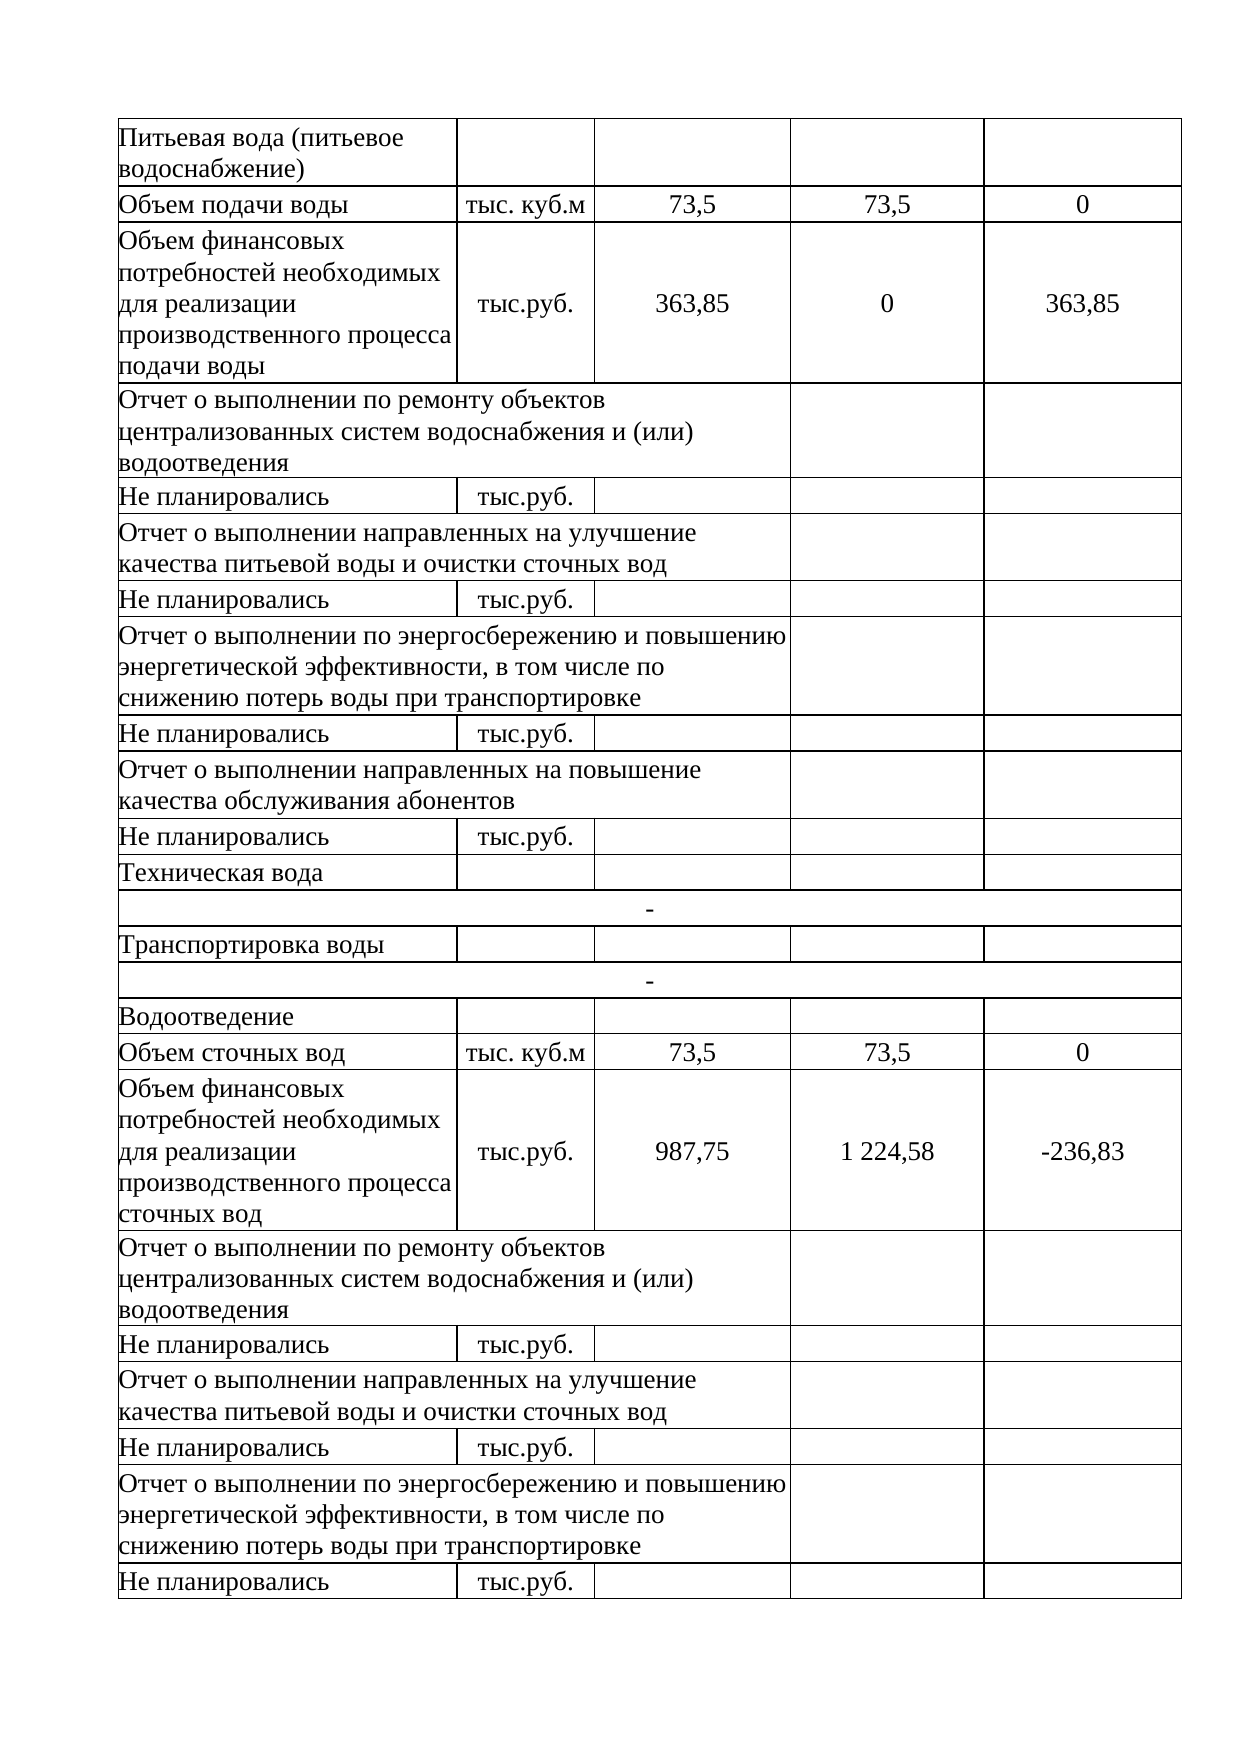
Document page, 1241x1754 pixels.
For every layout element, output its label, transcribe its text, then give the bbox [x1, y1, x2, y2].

table_cell [791, 819, 983, 853]
table_cell [791, 1564, 983, 1598]
table_cell 363,85 [985, 223, 1181, 382]
table_cell [985, 1231, 1181, 1325]
table_cell 73,5 [791, 1034, 983, 1069]
table_cell 73,5 [595, 187, 790, 221]
table_cell [595, 927, 790, 961]
table_cell [595, 1564, 790, 1598]
table_cell тыс.руб. [458, 581, 594, 616]
table_cell Отчет о выполнении по ремонту объектов централизованных систем водоснабжения и (или) водоотведения [119, 1231, 790, 1325]
table_cell [985, 999, 1181, 1033]
table_cell [791, 478, 983, 513]
table_cell [791, 716, 983, 750]
table_cell - [119, 891, 1181, 925]
table_cell -236,83 [985, 1070, 1181, 1230]
table_cell Не планировались [119, 1429, 456, 1464]
table_cell тыс.руб. [458, 716, 594, 750]
table_cell [985, 478, 1181, 513]
table_cell тыс.руб. [458, 1070, 594, 1230]
table_cell Не планировались [119, 716, 456, 750]
table_cell [985, 819, 1181, 853]
table_cell [791, 927, 983, 961]
table_cell [985, 514, 1181, 580]
table_cell Объем подачи воды [119, 187, 456, 221]
table_cell Техническая вода [119, 855, 456, 889]
table_cell Объем финансовых потребностей необходимых для реализации производственного процесса сточных вод [119, 1070, 456, 1230]
table_cell [985, 855, 1181, 889]
table_cell тыс.руб. [458, 1326, 594, 1361]
table_cell 73,5 [791, 187, 983, 221]
table_cell [458, 927, 594, 961]
table_cell тыс. куб.м [458, 1034, 594, 1069]
table_cell 0 [985, 1034, 1181, 1069]
table_cell [791, 855, 983, 889]
table_cell [791, 1326, 983, 1361]
table_cell [595, 855, 790, 889]
table_cell Отчет о выполнении направленных на улучшение качества питьевой воды и очистки сточных вод [119, 1362, 790, 1428]
table_cell Отчет о выполнении по энергосбережению и повышению энергетической эффективности, в том числе по снижению потерь воды при транспортировке [119, 1465, 790, 1562]
table_cell [985, 1362, 1181, 1428]
table_cell Отчет о выполнении направленных на повышение качества обслуживания абонентов [119, 752, 790, 817]
table_cell [985, 1564, 1181, 1598]
table_cell [985, 581, 1181, 616]
table_cell 987,75 [595, 1070, 790, 1230]
table_cell [791, 1362, 983, 1428]
table_cell [985, 1429, 1181, 1464]
table_cell [985, 1465, 1181, 1562]
table_cell [595, 1326, 790, 1361]
table_cell [595, 119, 790, 185]
table_cell [985, 119, 1181, 185]
table_cell [985, 716, 1181, 750]
table_cell [791, 1231, 983, 1325]
table_cell Водоотведение [119, 999, 456, 1033]
table_cell тыс.руб. [458, 819, 594, 853]
table_cell [985, 1326, 1181, 1361]
table_cell [791, 617, 983, 714]
table_cell тыс.руб. [458, 223, 594, 382]
table_cell 1 224,58 [791, 1070, 983, 1230]
table_cell [595, 999, 790, 1033]
table_cell 0 [985, 187, 1181, 221]
table_cell Транспортировка воды [119, 927, 456, 961]
table_cell [791, 384, 983, 477]
table_cell Питьевая вода (питьевое водоснабжение) [119, 119, 456, 185]
table_cell [595, 478, 790, 513]
table_cell [791, 514, 983, 580]
table_cell [791, 1429, 983, 1464]
table_cell Объем финансовых потребностей необходимых для реализации производственного процесса подачи воды [119, 223, 456, 382]
table_cell 73,5 [595, 1034, 790, 1069]
table_cell [595, 581, 790, 616]
table_cell [791, 999, 983, 1033]
table_cell Отчет о выполнении направленных на улучшение качества питьевой воды и очистки сточных вод [119, 514, 790, 580]
table_cell [595, 716, 790, 750]
table_cell [985, 617, 1181, 714]
table_cell Не планировались [119, 581, 456, 616]
table_cell Отчет о выполнении по энергосбережению и повышению энергетической эффективности, в том числе по снижению потерь воды при транспортировке [119, 617, 790, 714]
table_cell 363,85 [595, 223, 790, 382]
table_cell Не планировались [119, 1564, 456, 1598]
table_cell [791, 752, 983, 817]
table_cell тыс.руб. [458, 478, 594, 513]
table_cell [791, 1465, 983, 1562]
table_cell [985, 927, 1181, 961]
table_cell [791, 119, 983, 185]
table_cell [985, 384, 1181, 477]
table_cell тыс.руб. [458, 1429, 594, 1464]
table_cell [458, 855, 594, 889]
table_cell [595, 819, 790, 853]
table_cell [791, 581, 983, 616]
table_cell [595, 1429, 790, 1464]
table_cell Объем сточных вод [119, 1034, 456, 1069]
table_cell [985, 752, 1181, 817]
table_cell Не планировались [119, 478, 456, 513]
table_cell Не планировались [119, 1326, 456, 1361]
table_cell - [119, 963, 1181, 997]
table_cell тыс.руб. [458, 1564, 594, 1598]
table_cell 0 [791, 223, 983, 382]
table_cell тыс. куб.м [458, 187, 594, 221]
table_cell [458, 119, 594, 185]
table_cell Отчет о выполнении по ремонту объектов централизованных систем водоснабжения и (или) водоотведения [119, 384, 790, 477]
table_cell [458, 999, 594, 1033]
table_cell Не планировались [119, 819, 456, 853]
